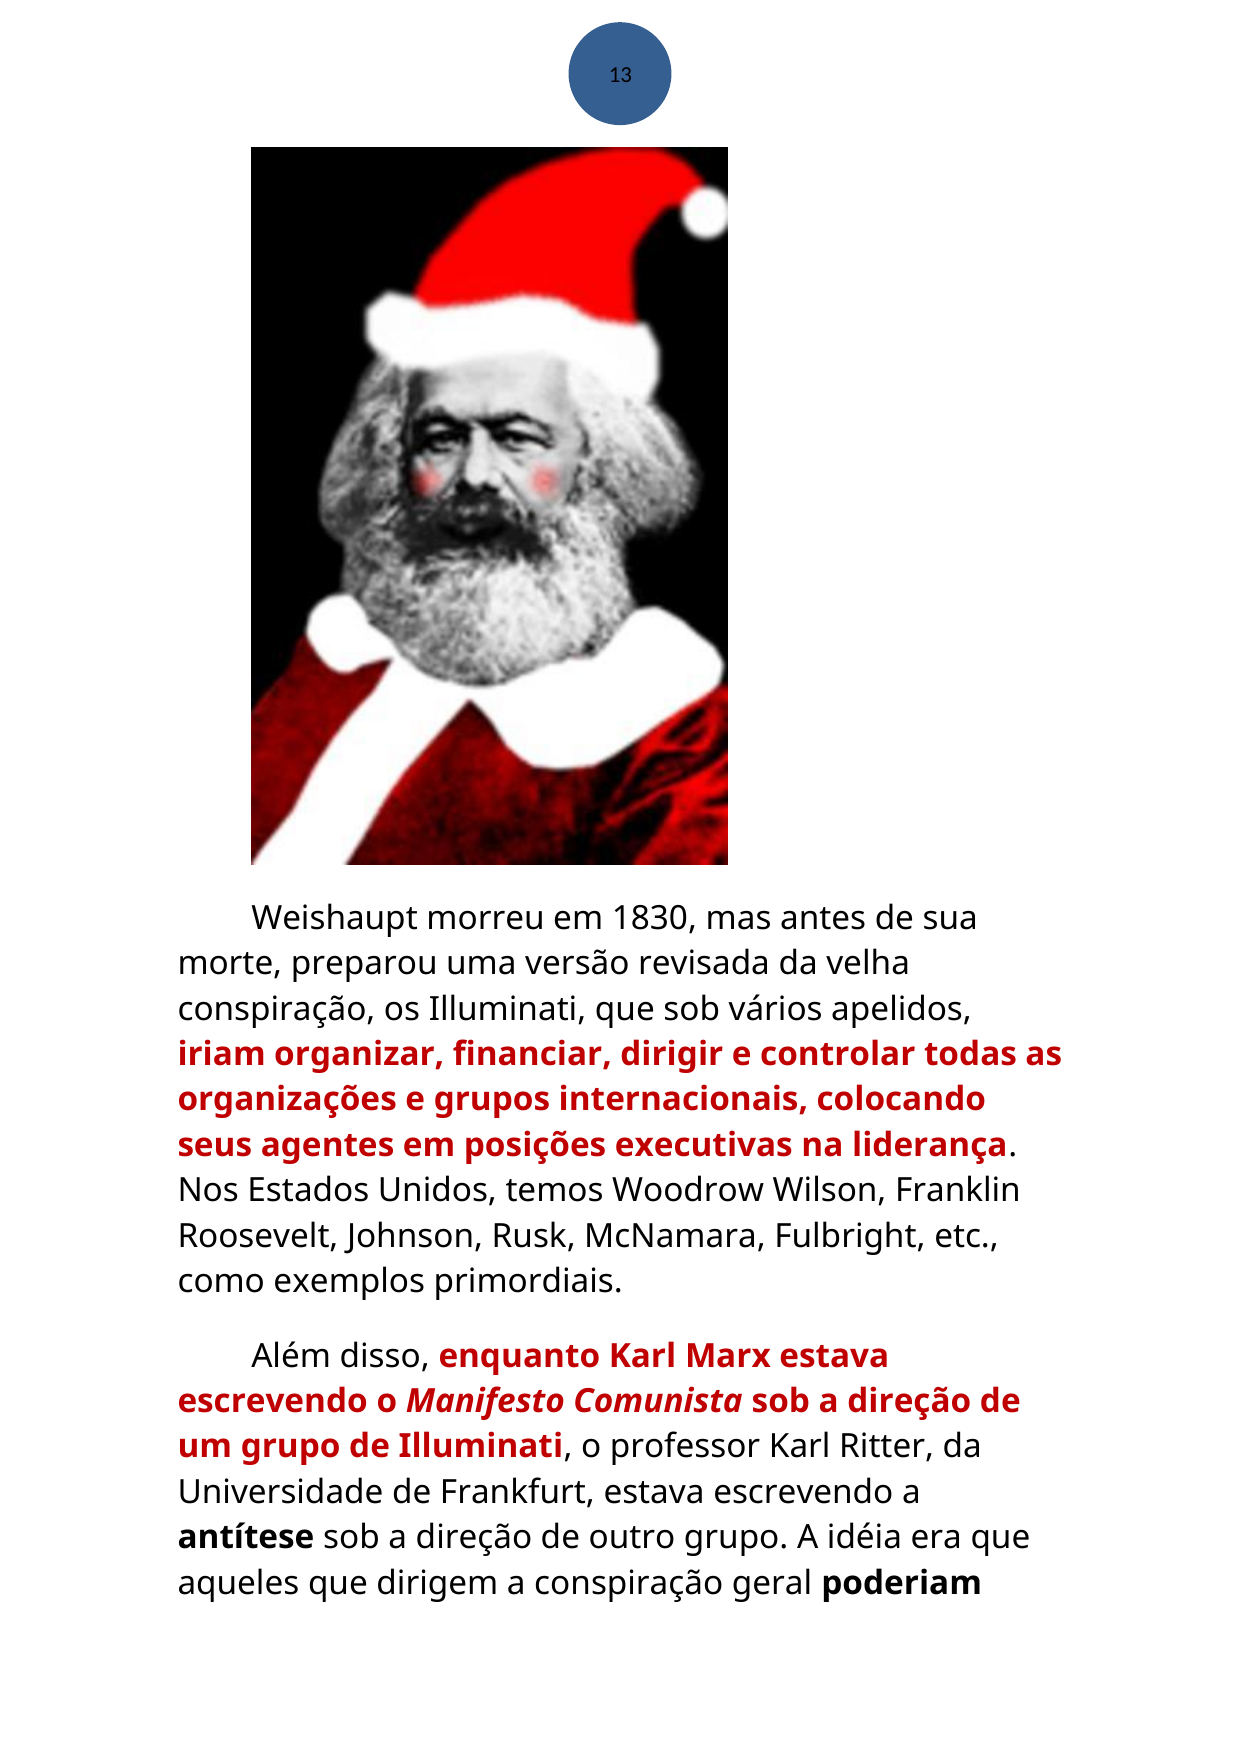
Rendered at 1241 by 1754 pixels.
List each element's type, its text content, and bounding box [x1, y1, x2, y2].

picture [251, 147, 728, 865]
text Weishaupt morreu em 1830, mas antes de sua morte, preparou uma versão revisada da velha conspiração, os Illuminati, que sob vários apelidos, iriam organizar, financiar, dirigir e controlar todas as organizações e grupos internacionais, colocando seus agentes em posições executivas na liderança. Nos Estados Unidos, temos Woodrow Wilson, Franklin Roosevelt, Johnson, Rusk, McNamara, Fulbright, etc., como exemplos primordiais. [177, 893, 1063, 1302]
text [177, 1331, 1063, 1604]
